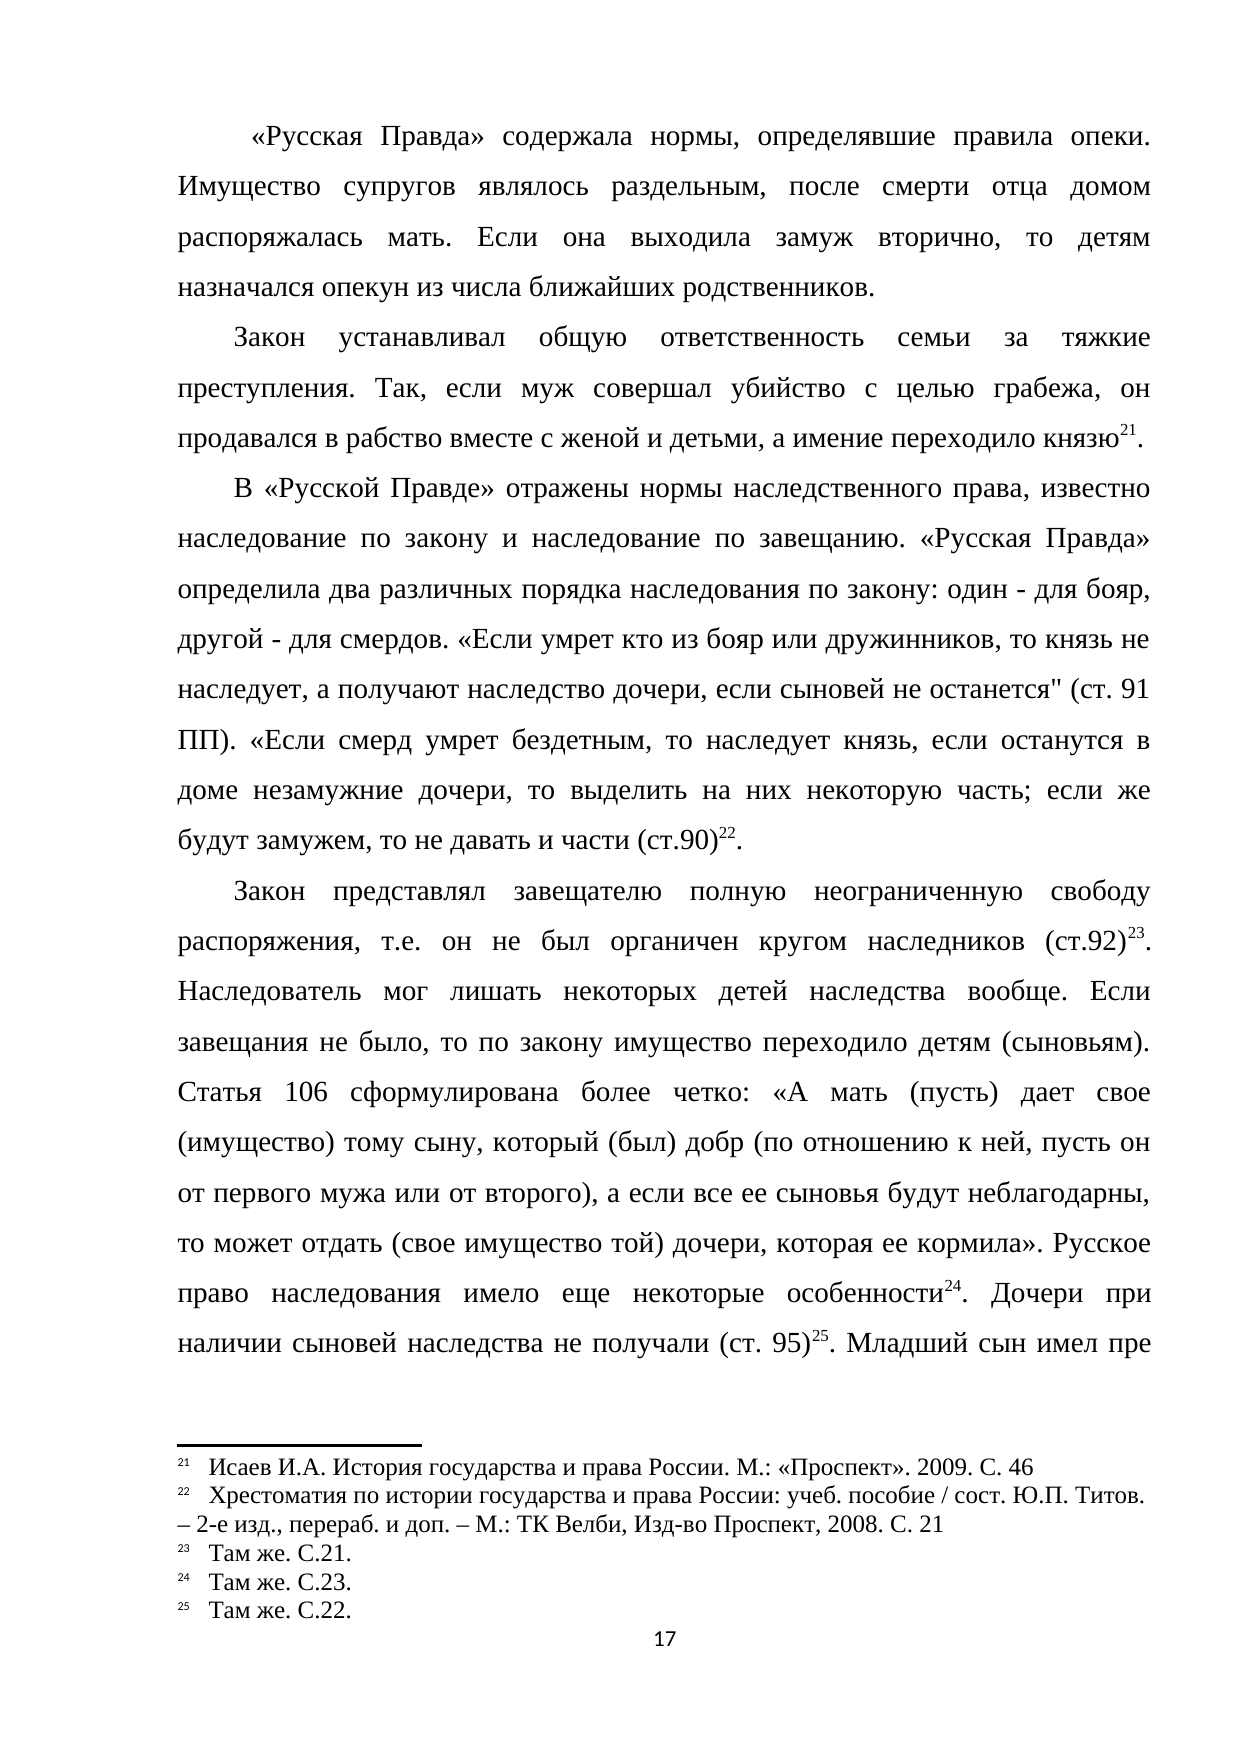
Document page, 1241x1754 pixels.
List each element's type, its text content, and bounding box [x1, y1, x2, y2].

text «Русская Правда» содержала нормы, определявшие правила опеки. Имущество супругов являлось раздельным, после смерти отца домом распоряжалась мать. Если она выходила замуж вторично, то детям назначался опекун из числа ближайших родственников. [177, 118, 1152, 303]
text Закон устанавливал общую ответственность семьи за тяжкие преступления. Так, если муж совершал убийство с целью грабежа, он продавался в рабство вместе с женой и детьми, а имение переходило князю. [177, 319, 1152, 453]
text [177, 873, 1152, 1359]
text В «Русской Правде» отражены нормы наследственного права, известно наследование по закону и наследование по завещанию. «Русская Правда» определила два различных порядка наследования по закону: один - для бояр, другой - для смердов. «Если умрет кто из бояр или дружинников, то князь не наследует, а получают наследство дочери, если сыновей не останется" (ст. 91 ПП). «Если смерд умрет бездетным, то наследует князь, если останутся в доме незамужние дочери, то выделить на них некоторую часть; если же будут замужем, то не давать и части (ст.90). [177, 470, 1152, 856]
